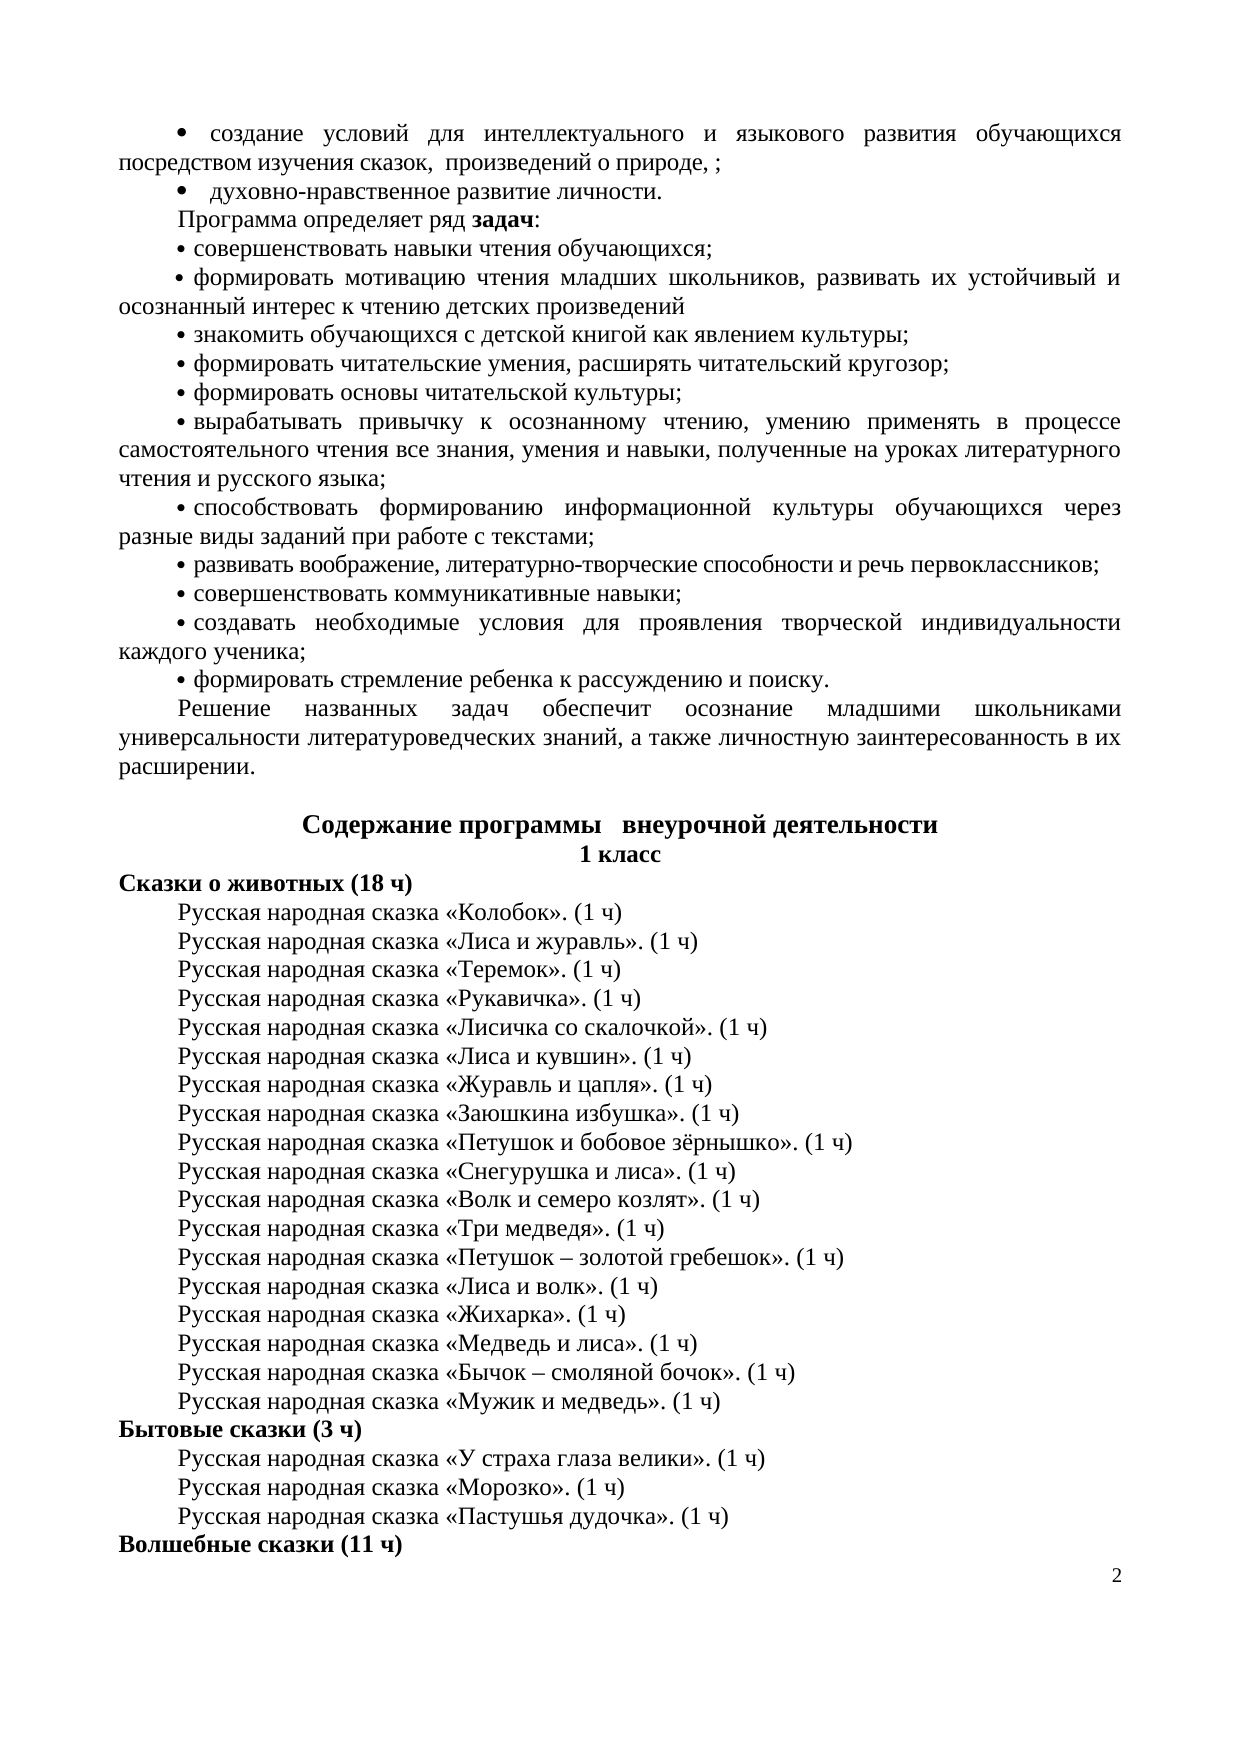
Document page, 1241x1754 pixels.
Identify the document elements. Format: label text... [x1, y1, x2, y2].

text Русская народная сказка «Лисичка со скалочкой». (1 ч) [118, 1012, 1122, 1041]
list создавать необходимые условия для проявления творческой индивидуальности каждого ученика; [118, 607, 1122, 664]
text Русская народная сказка «Лиса и волк». (1 ч) [118, 1271, 1122, 1299]
text Русская народная сказка «Бычок – смоляной бочок». (1 ч) [118, 1357, 1122, 1386]
text 1 класс [118, 839, 1122, 868]
text Русская народная сказка «Медведь и лиса». (1 ч) [118, 1328, 1122, 1357]
text Русская народная сказка «Жихарка». (1 ч) [118, 1299, 1122, 1328]
text Русская народная сказка «Петушок и бобовое зёрнышко». (1 ч) [118, 1127, 1122, 1156]
list совершенствовать навыки чтения обучающихся; [118, 233, 1122, 262]
text Русская народная сказка «Рукавичка». (1 ч) [118, 983, 1122, 1012]
list формировать читательские умения, расширять читательский кругозор; [118, 348, 1122, 377]
text Сказки о животных (18 ч) [118, 868, 1122, 897]
text Волшебные сказки (11 ч) [118, 1529, 1122, 1558]
text Русская народная сказка «Теремок». (1 ч) [118, 954, 1122, 983]
text Русская народная сказка «Заюшкина избушка». (1 ч) [118, 1098, 1122, 1127]
text Русская народная сказка «Снегурушка и лиса». (1 ч) [118, 1156, 1122, 1184]
text Бытовые сказки (3 ч) [118, 1414, 1122, 1443]
list формировать мотивацию чтения младших школьников, развивать их устойчивый и осознанный интерес к чтению детских произведений [118, 262, 1122, 319]
text Решение названных задач обеспечит осознание младшими школьниками универсальности литературоведческих знаний, а также личностную заинтересованность в их расширении. [118, 693, 1122, 779]
text Русская народная сказка «Пастушья дудочка». (1 ч) [118, 1501, 1122, 1529]
list знакомить обучающихся с детской книгой как явлением культуры; [118, 319, 1122, 348]
text Русская народная сказка «Колобок». (1 ч) [118, 897, 1122, 926]
text Программа определяет ряд задач: [118, 204, 1122, 233]
text Русская народная сказка «Лиса и кувшин». (1 ч) [118, 1041, 1122, 1069]
text Русская народная сказка «Мужик и медведь». (1 ч) [118, 1386, 1122, 1414]
list формировать стремление ребенка к рассуждению и поиску. [118, 664, 1122, 693]
list духовно-нравственное развитие личности. [118, 176, 1122, 204]
list создание условий для интеллектуального и языкового развития обучающихся посредством изучения сказок, произведений о природе, ; [118, 118, 1122, 176]
list формировать основы читательской культуры; [118, 377, 1122, 406]
text Русская народная сказка «Петушок – золотой гребешок». (1 ч) [118, 1242, 1122, 1271]
text Русская народная сказка «Журавль и цапля». (1 ч) [118, 1069, 1122, 1098]
list способствовать формированию информационной культуры обучающихся через разные виды заданий при работе с текстами; [118, 492, 1122, 549]
text Русская народная сказка «Волк и семеро козлят». (1 ч) [118, 1184, 1122, 1213]
text Русская народная сказка «Лиса и журавль». (1 ч) [118, 926, 1122, 954]
list совершенствовать коммуникативные навыки; [118, 578, 1122, 607]
text Русская народная сказка «Три медведя». (1 ч) [118, 1213, 1122, 1242]
text Содержание программы внеурочной деятельности [118, 808, 1122, 839]
text Русская народная сказка «У страха глаза велики». (1 ч) [118, 1443, 1122, 1472]
text Русская народная сказка «Морозко». (1 ч) [118, 1472, 1122, 1501]
list вырабатывать привычку к осознанному чтению, умению применять в процессе самостоятельного чтения все знания, умения и навыки, полученные на уроках литературного чтения и русского языка; [118, 406, 1122, 492]
list развивать воображение, литературно-творческие способности и речь первоклассников; [118, 549, 1122, 578]
